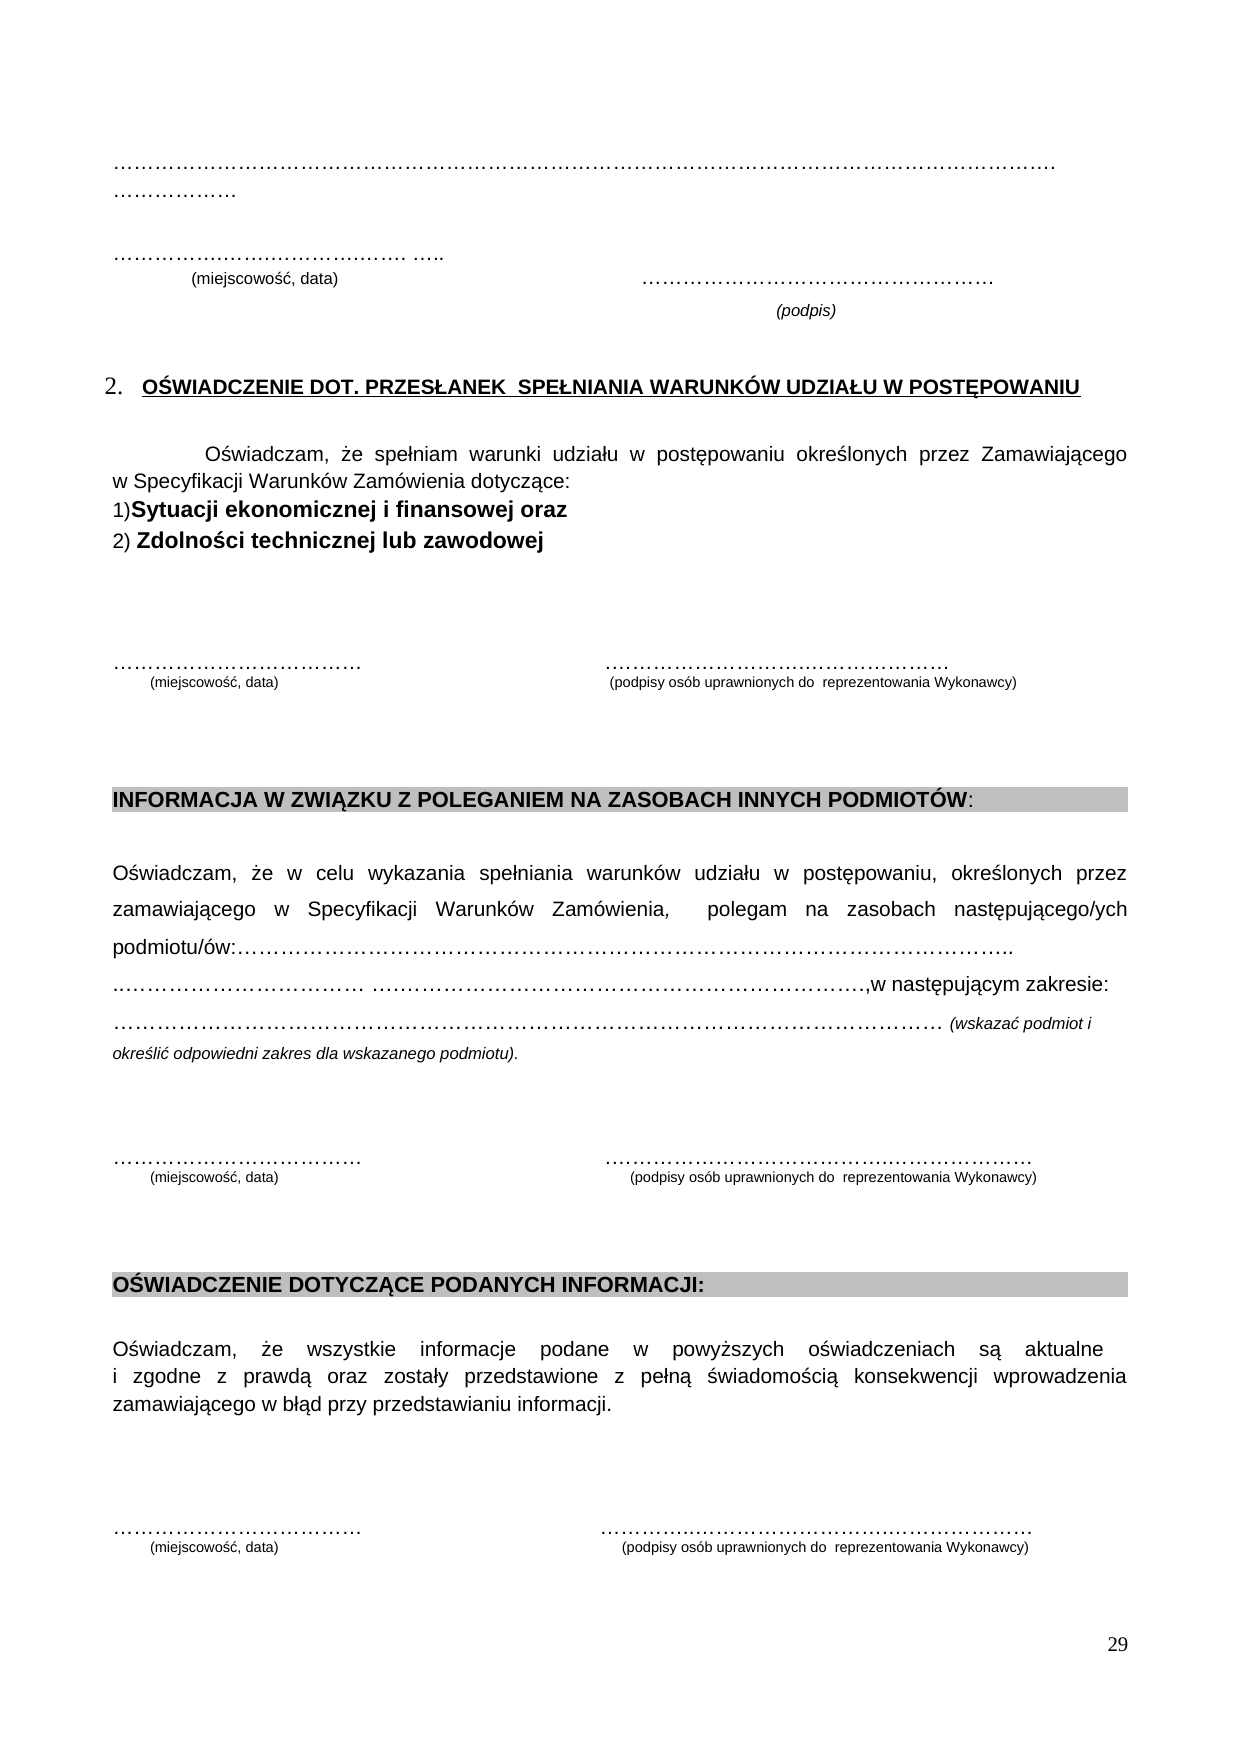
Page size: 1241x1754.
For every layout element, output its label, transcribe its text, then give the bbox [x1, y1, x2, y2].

text (miejscowość, data) (podpisy osób uprawnionych do reprezentowania Wykonawcy) [150, 1168, 1128, 1185]
text …………….…….………….……. ….. [112, 241, 1128, 265]
text Oświadczam, że spełniam warunki udziału w postępowaniu określonych przez Zamawiającego w Specyfikacji Warunków Zamówienia dotyczące: [112, 441, 1128, 493]
text ……………………………… …………..……………………….………………… [112, 1515, 1128, 1539]
text (miejscowość, data) (podpisy osób uprawnionych do reprezentowania Wykonawcy) [150, 1539, 1128, 1556]
text (miejscowość, data) …………………………………………… [112, 265, 1128, 289]
text 1)Sytuacji ekonomicznej i finansowej oraz [112, 496, 1128, 523]
list OŚWIADCZENIE DOT. PRZESŁANEK SPEŁNIANIA WARUNKÓW UDZIAŁU W POSTĘPOWANIU [104, 371, 1128, 399]
text 2) Zdolności technicznej lub zawodowej [112, 527, 1128, 553]
text OŚWIADCZENIE DOTYCZĄCE PODANYCH INFORMACJI: [112, 1272, 1128, 1297]
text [112, 150, 1128, 201]
text Oświadczam, że w celu wykazania spełniania warunków udziału w postępowaniu, określonych przez zamawiającego w Specyfikacji Warunków Zamówienia, polegam na zasobach następującego/ych podmiotu/ów:…………………………………………………………………………………………….. [112, 861, 1128, 959]
text (podpis) [702, 301, 1128, 320]
text ……………………………… .………………………………….………………… [112, 1144, 1128, 1168]
text ……………………………… .……………………….………………… [112, 650, 1128, 674]
text (miejscowość, data) (podpisy osób uprawnionych do reprezentowania Wykonawcy) [150, 674, 1128, 690]
text ..…………………………… ….……………………………………………………….,w następującym zakresie:…………………………………………………………………………………………………… (wskazać podmiot i określić odpowiedni zakres dla wskazanego podmiotu). [112, 971, 1128, 1063]
text INFORMACJA W ZWIĄZKU Z POLEGANIEM NA ZASOBACH INNYCH PODMIOTÓW: [112, 787, 1128, 812]
text Oświadczam, że wszystkie informacje podane w powyższych oświadczeniach są aktualne i zgodne z prawdą oraz zostały przedstawione z pełną świadomością konsekwencji wprowadzenia zamawiającego w błąd przy przedstawianiu informacji. [112, 1337, 1128, 1416]
